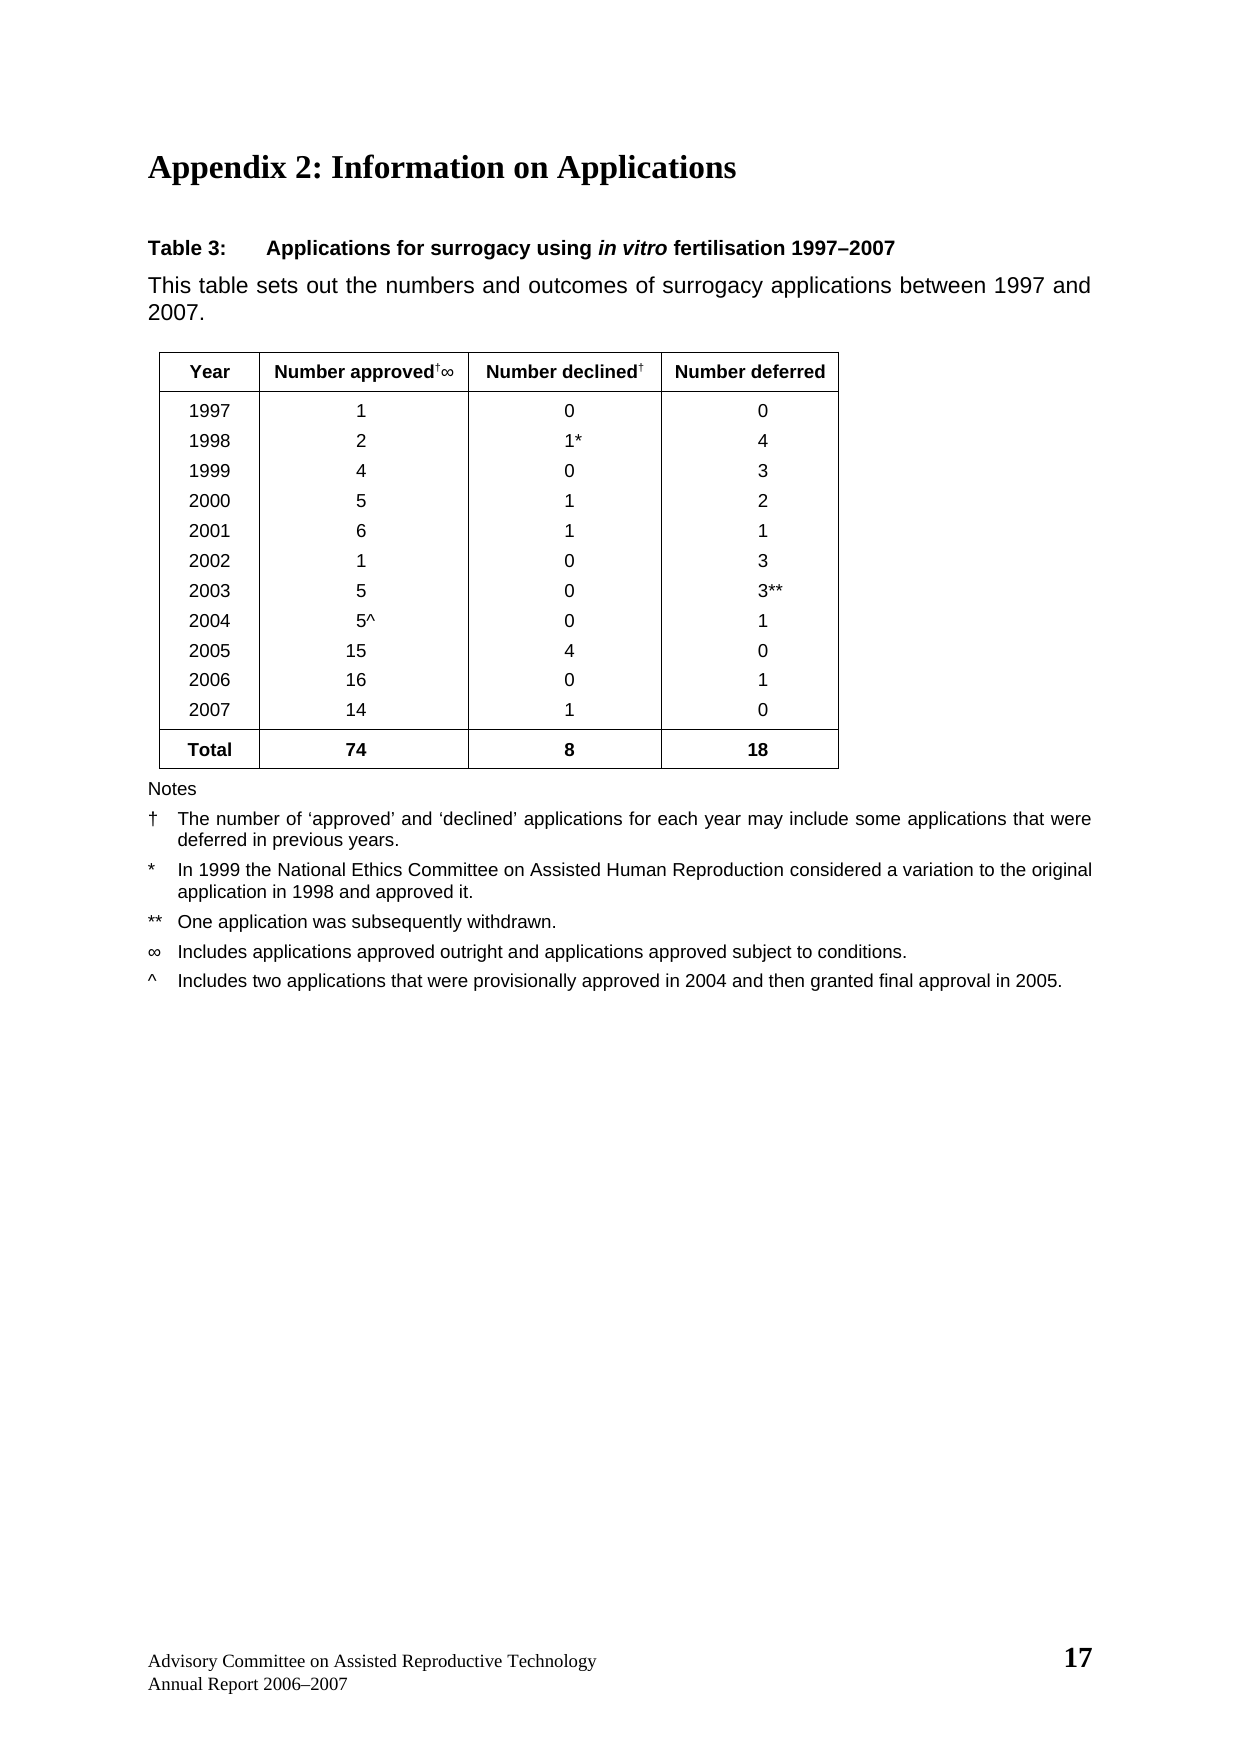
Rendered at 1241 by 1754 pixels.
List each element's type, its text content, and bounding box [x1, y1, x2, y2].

table_cell 2004 [160, 610, 259, 639]
table_cell 1 [469, 490, 661, 520]
table_cell 1 [260, 392, 468, 430]
table_cell 0 [469, 580, 661, 609]
table_cell 6 [260, 520, 468, 550]
subtitle Appendix 2: Information on Applications [148, 148, 1092, 186]
table_cell 4 [260, 460, 468, 490]
text * In 1999 the National Ethics Committee on Assisted Human Reproduction considered a variation to the original application in 1998 and approved it. [148, 859, 1092, 902]
text ** One application was subsequently withdrawn. [148, 911, 1092, 932]
table_cell 4 [469, 639, 661, 669]
text † The number of ‘approved’ and ‘declined’ applications for each year may include some applications that were deferred in previous years. [148, 808, 1092, 851]
table_header Number declined† [469, 353, 661, 391]
table_cell 1998 [160, 430, 259, 460]
table_cell 5 [260, 490, 468, 520]
text This table sets out the numbers and outcomes of surrogacy applications between 1997 and 2007. [148, 272, 1092, 325]
table_cell 3 [662, 460, 838, 490]
table_cell 2005 [160, 639, 259, 669]
table_cell 1* [469, 430, 661, 460]
table_cell 0 [662, 639, 838, 669]
table_cell 0 [469, 460, 661, 490]
table_cell 3** [662, 580, 838, 609]
table_cell Total [160, 730, 259, 768]
table_cell 2002 [160, 550, 259, 579]
table_cell 3 [662, 550, 838, 579]
table_cell 2000 [160, 490, 259, 520]
table_header Number approved†∞ [260, 353, 468, 391]
table_cell 1 [662, 669, 838, 699]
table_cell 0 [469, 550, 661, 579]
table_cell 1999 [160, 460, 259, 490]
table_cell 74 [260, 730, 468, 768]
table_cell 1 [469, 520, 661, 550]
table_cell 2001 [160, 520, 259, 550]
table_cell 1 [469, 699, 661, 729]
table_cell 18 [662, 730, 838, 768]
table_cell 2003 [160, 580, 259, 609]
table_cell 4 [662, 430, 838, 460]
table_cell 5^ [260, 610, 468, 639]
table_cell 0 [469, 392, 661, 430]
table_cell 14 [260, 699, 468, 729]
table_cell 16 [260, 669, 468, 699]
table_cell 2 [260, 430, 468, 460]
table_cell 0 [662, 392, 838, 430]
table_cell 1997 [160, 392, 259, 430]
text ∞ Includes applications approved outright and applications approved subject to conditions. [148, 940, 1092, 962]
table_cell 1 [662, 610, 838, 639]
table_cell 15 [260, 639, 468, 669]
table_cell 5 [260, 580, 468, 609]
table_cell 0 [469, 610, 661, 639]
table_cell 2 [662, 490, 838, 520]
table_cell 2007 [160, 699, 259, 729]
text Table 3: Applications for surrogacy using in vitro fertilisation 1997–2007 [148, 236, 1092, 260]
table_cell 0 [662, 699, 838, 729]
table_cell 1 [662, 520, 838, 550]
table_cell 0 [469, 669, 661, 699]
text Notes [148, 778, 1092, 799]
table_cell 1 [260, 550, 468, 579]
table_cell 2006 [160, 669, 259, 699]
table_header Number deferred [662, 353, 838, 391]
table_header Year [160, 353, 259, 391]
table_cell 8 [469, 730, 661, 768]
text ^ Includes two applications that were provisionally approved in 2004 and then granted final approval in 2005. [148, 970, 1092, 992]
